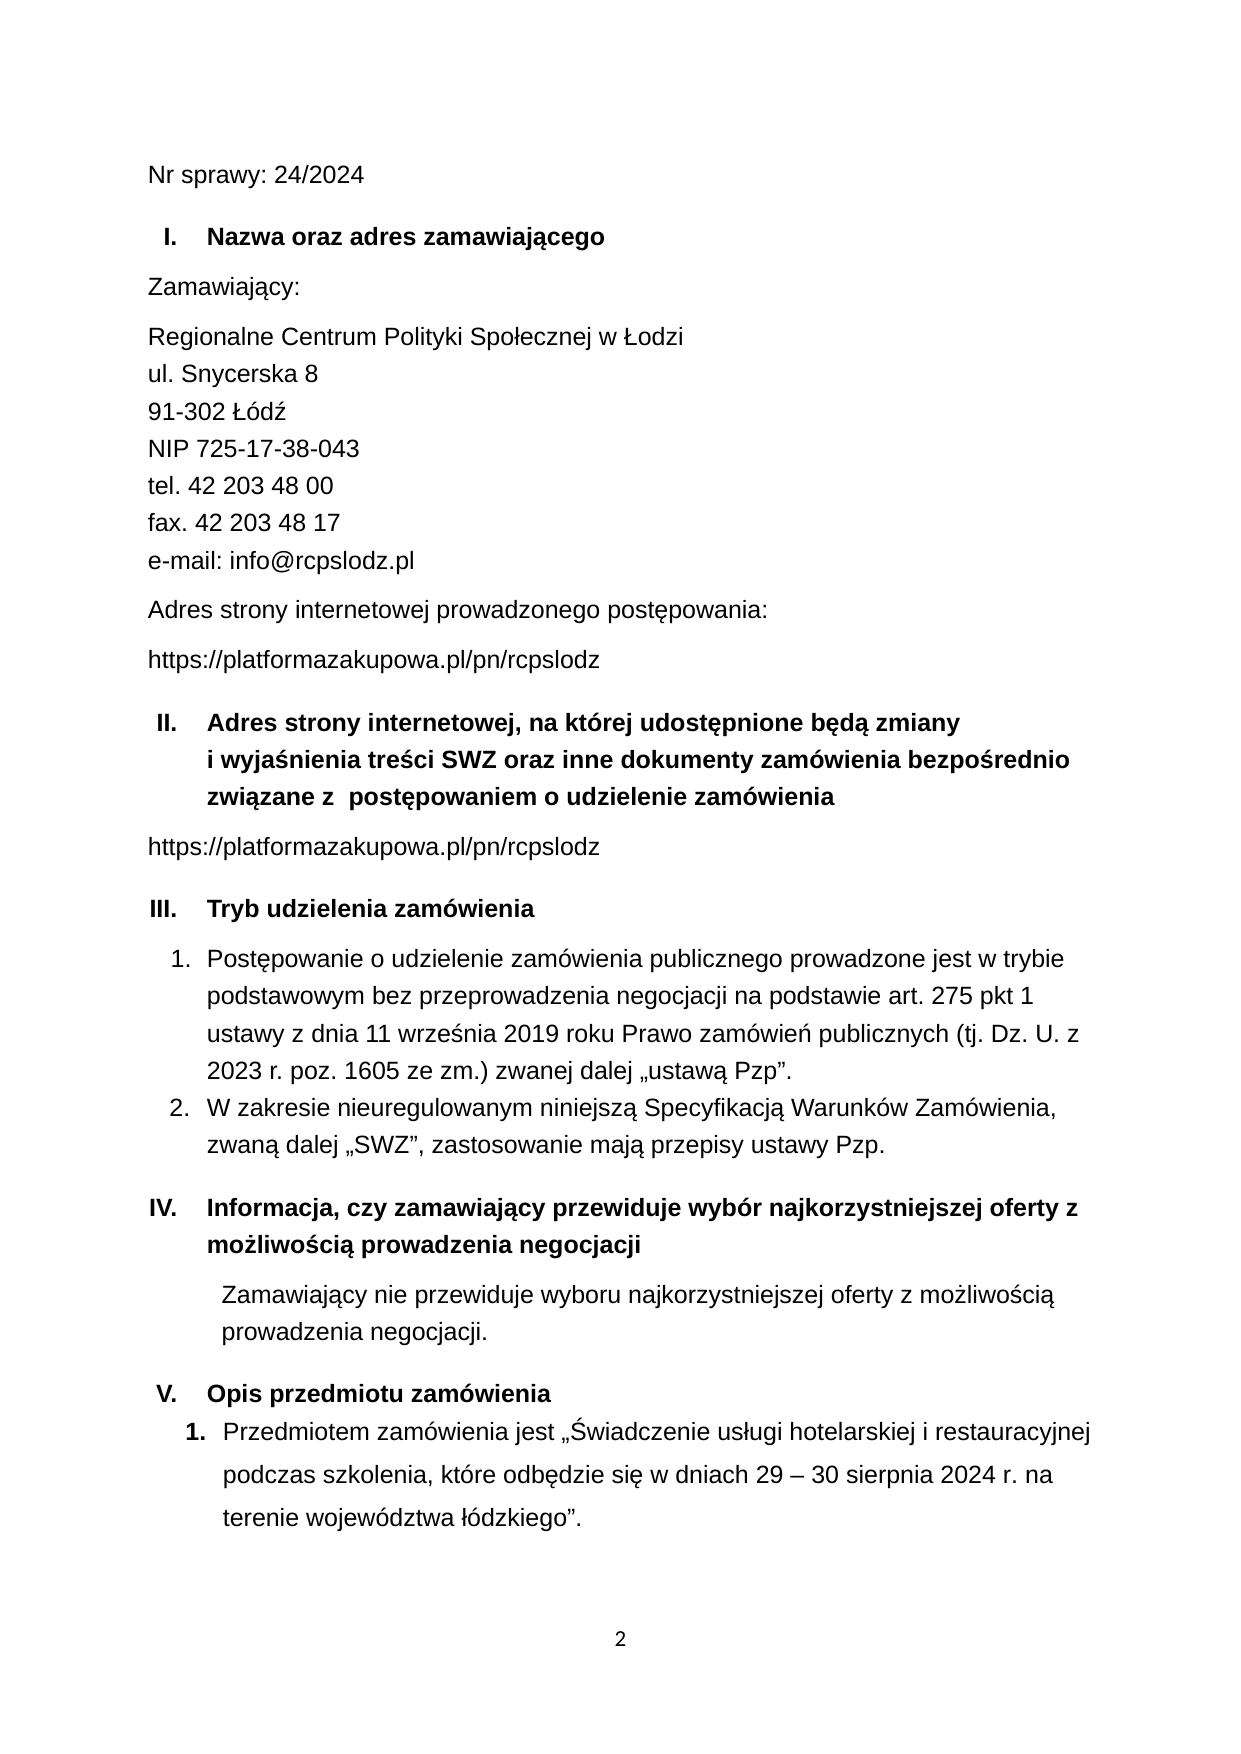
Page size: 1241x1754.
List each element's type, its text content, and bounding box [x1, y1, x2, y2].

text https://platformazakupowa.pl/pn/rcpslodz [148, 832, 1093, 861]
subtitle Opis przedmiotu zamówienia [177, 1379, 1093, 1408]
text Zamawiający: [148, 272, 1093, 301]
list Postępowanie o udzielenie zamówienia publicznego prowadzone jest w trybie podstawowym bez przeprowadzenia negocjacji na podstawie art. 275 pkt 1 ustawy z dnia 11 września 2019 roku Prawo zamówień publicznych (tj. Dz. U. z 2023 r. poz. 1605 ze zm.) zwanej dalej „ustawą Pzp”. [170, 944, 1093, 1085]
text Regionalne Centrum Polityki Społecznej w Łodzi [148, 322, 1093, 351]
subtitle Adres strony internetowej, na której udostępnione będą zmiany i wyjaśnienia treści SWZ oraz inne dokumenty zamówienia bezpośrednio związane z postępowaniem o udzielenie zamówienia [177, 708, 1093, 811]
text Nr sprawy: 24/2024 [148, 160, 1093, 189]
text fax. 42 203 48 17 [148, 508, 1093, 537]
list W zakresie nieuregulowanym niniejszą Specyfikacją Warunków Zamówienia, zwaną dalej „SWZ”, zastosowanie mają przepisy ustawy Pzp. [169, 1093, 1093, 1159]
text 91-302 Łódź [148, 397, 1093, 425]
subtitle Nazwa oraz adres zamawiającego [177, 222, 1093, 251]
subtitle Tryb udzielenia zamówienia [177, 894, 1093, 923]
text Zamawiający nie przewiduje wyboru najkorzystniejszej oferty z możliwością prowadzenia negocjacji. [221, 1280, 1093, 1346]
text tel. 42 203 48 00 [148, 471, 1093, 500]
subtitle Informacja, czy zamawiający przewiduje wybór najkorzystniejszej oferty z możliwością prowadzenia negocjacji [177, 1193, 1093, 1259]
text https://platformazakupowa.pl/pn/rcpslodz [148, 645, 1093, 674]
text Adres strony internetowej prowadzonego postępowania: [148, 596, 1093, 624]
text NIP 725-17-38-043 [148, 434, 1093, 463]
list Przedmiotem zamówienia jest „Świadczenie usługi hotelarskiej i restauracyjnej podczas szkolenia, które odbędzie się w dniach 29 – 30 sierpnia 2024 r. na terenie województwa łódzkiego”. [185, 1417, 1093, 1532]
text ul. Snycerska 8 [148, 359, 1093, 388]
text e-mail: info@rcpslodz.pl [148, 546, 1093, 574]
